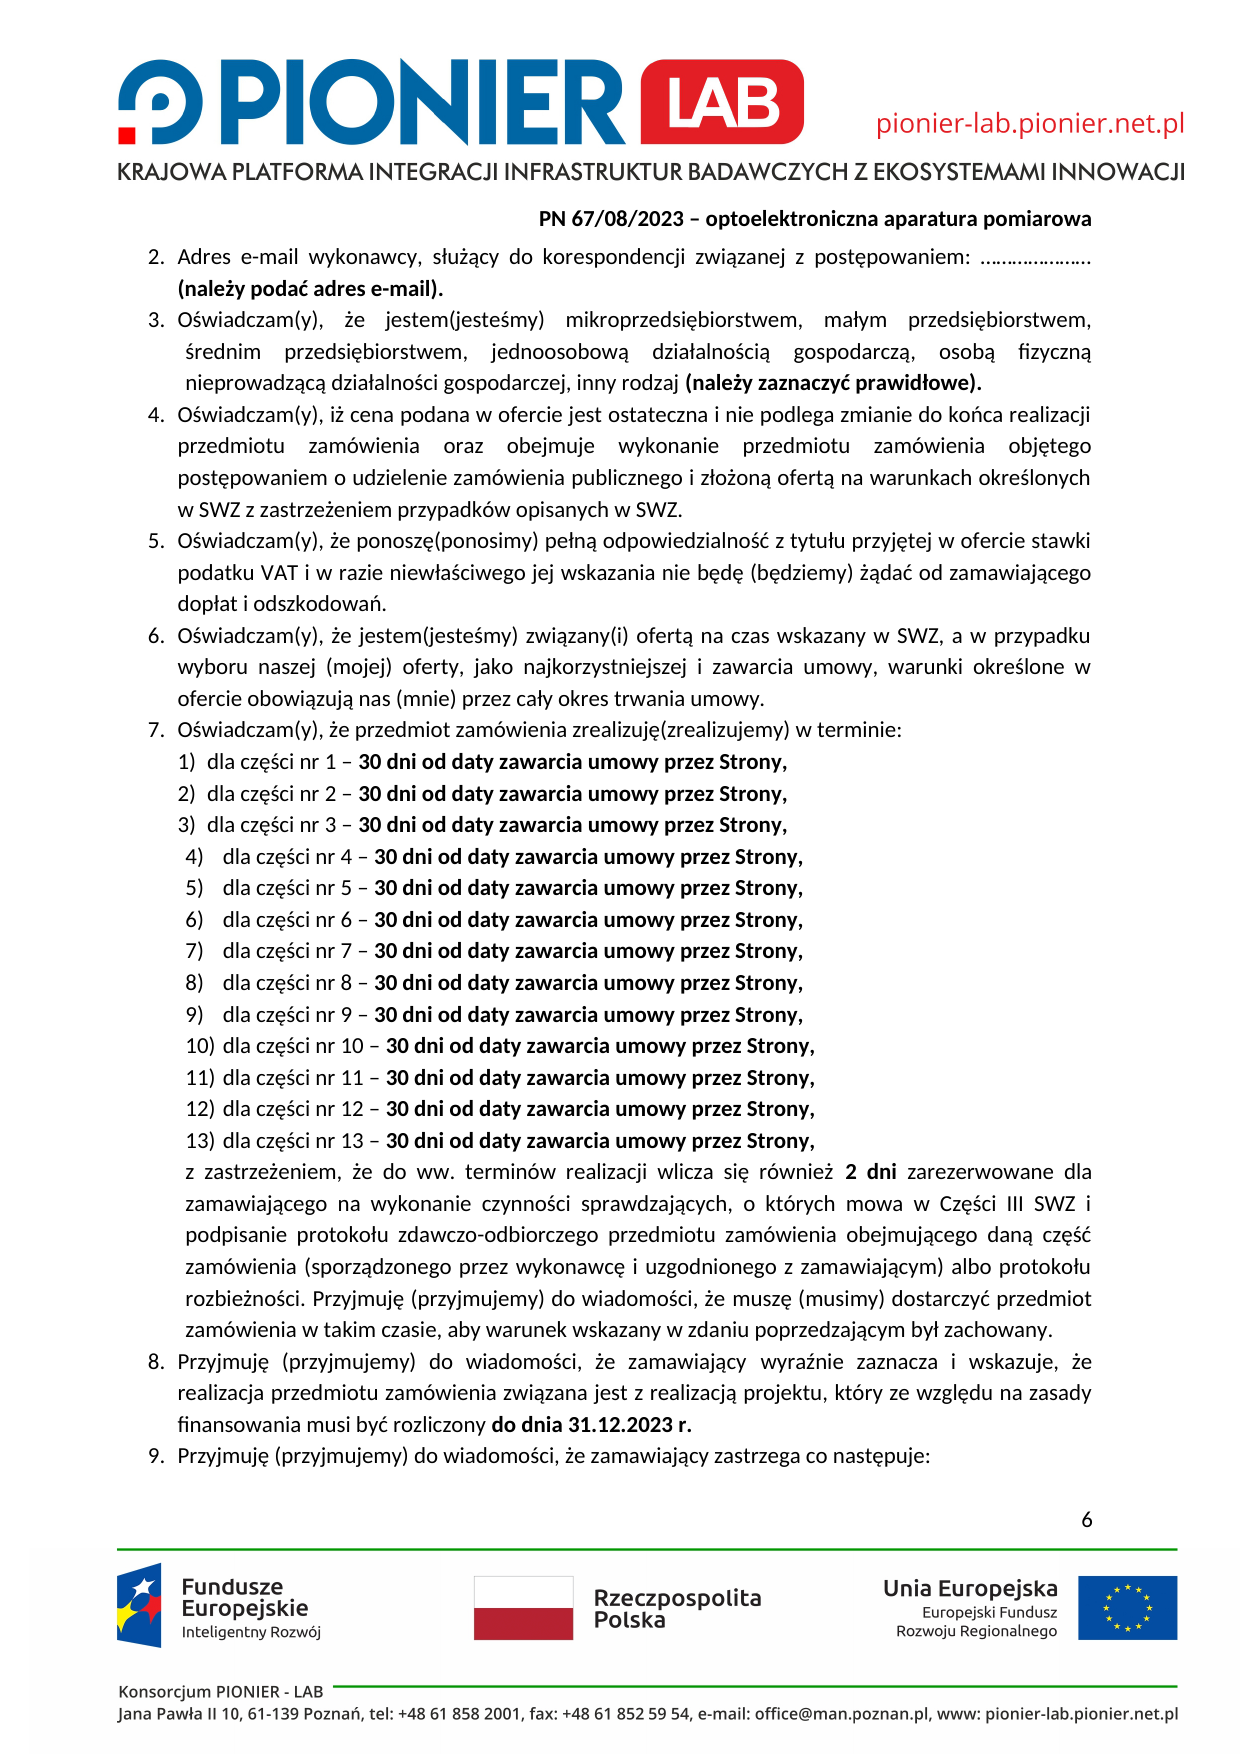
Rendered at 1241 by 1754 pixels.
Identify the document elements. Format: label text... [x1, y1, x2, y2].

list Oświadczam(y), że jestem(jesteśmy) związany(i) ofertą na czas wskazany w SWZ, a w przypadku wyboru naszej (mojej) oferty, jako najkorzystniejszej i zawarcia umowy, warunki określone w ofercie obowiązują nas (mnie) przez cały okres trwania umowy. [148, 621, 1093, 712]
list Oświadczam(y), że ponoszę(ponosimy) pełną odpowiedzialność z tytułu przyjętej w ofercie stawki podatku VAT i w razie niewłaściwego jej wskazania nie będę (będziemy) żądać od zamawiającego dopłat i odszkodowań. [148, 526, 1093, 617]
list Adres e-mail wykonawcy, służący do korespondencji związanej z postępowaniem: ………………… (należy podać adres e-mail). [148, 242, 1093, 302]
list Oświadczam(y), że jestem(jesteśmy) mikroprzedsiębiorstwem, małym przedsiębiorstwem, średnim przedsiębiorstwem, jednoosobową działalnością gospodarczą, osobą fizyczną nieprowadzącą działalności gospodarczej, inny rodzaj (należy zaznaczyć prawidłowe). [148, 305, 1093, 396]
list dla części nr 1 – 30 dni od daty zawarcia umowy przez Strony, [177, 747, 1092, 775]
list dla części nr 6 – 30 dni od daty zawarcia umowy przez Strony, [185, 905, 1092, 933]
list dla części nr 4 – 30 dni od daty zawarcia umowy przez Strony, [185, 842, 1092, 870]
list dla części nr 13 – 30 dni od daty zawarcia umowy przez Strony, [185, 1126, 1092, 1154]
list dla części nr 5 – 30 dni od daty zawarcia umowy przez Strony, [185, 873, 1092, 901]
list Przyjmuję (przyjmujemy) do wiadomości, że zamawiający zastrzega co następuje: [148, 1442, 1093, 1469]
list dla części nr 10 – 30 dni od daty zawarcia umowy przez Strony, [185, 1031, 1092, 1059]
list dla części nr 3 – 30 dni od daty zawarcia umowy przez Strony, [177, 810, 1092, 838]
list Przyjmuję (przyjmujemy) do wiadomości, że zamawiający wyraźnie zaznacza i wskazuje, że realizacja przedmiotu zamówienia związana jest z realizacją projektu, który ze względu na zasady finansowania musi być rozliczony do dnia 31.12.2023 r. [148, 1347, 1093, 1438]
list dla części nr 12 – 30 dni od daty zawarcia umowy przez Strony, [185, 1094, 1092, 1122]
list Oświadczam(y), że przedmiot zamówienia zrealizuję(zrealizujemy) w terminie: [148, 716, 1092, 744]
picture [29, 0, 1241, 185]
picture [28, 1548, 1241, 1754]
list dla części nr 7 – 30 dni od daty zawarcia umowy przez Strony, [185, 937, 1092, 964]
list dla części nr 9 – 30 dni od daty zawarcia umowy przez Strony, [185, 1000, 1092, 1028]
list dla części nr 2 – 30 dni od daty zawarcia umowy przez Strony, [177, 779, 1092, 807]
text z zastrzeżeniem, że do ww. terminów realizacji wlicza się również 2 dni zarezerwowane dla zamawiającego na wykonanie czynności sprawdzających, o których mowa w Części III SWZ i podpisanie protokołu zdawczo-odbiorczego przedmiotu zamówienia obejmującego daną część zamówienia (sporządzonego przez wykonawcę i uzgodnionego z zamawiającym) albo protokołu rozbieżności. Przyjmuję (przyjmujemy) do wiadomości, że muszę (musimy) dostarczyć przedmiot zamówienia w takim czasie, aby warunek wskazany w zdaniu poprzedzającym był zachowany. [185, 1157, 1092, 1343]
list Oświadczam(y), iż cena podana w ofercie jest ostateczna i nie podlega zmianie do końca realizacji przedmiotu zamówienia oraz obejmuje wykonanie przedmiotu zamówienia objętego postępowaniem o udzielenie zamówienia publicznego i złożoną ofertą na warunkach określonych w SWZ z zastrzeżeniem przypadków opisanych w SWZ. [148, 400, 1093, 523]
list dla części nr 8 – 30 dni od daty zawarcia umowy przez Strony, [185, 968, 1092, 996]
list dla części nr 11 – 30 dni od daty zawarcia umowy przez Strony, [185, 1063, 1092, 1091]
